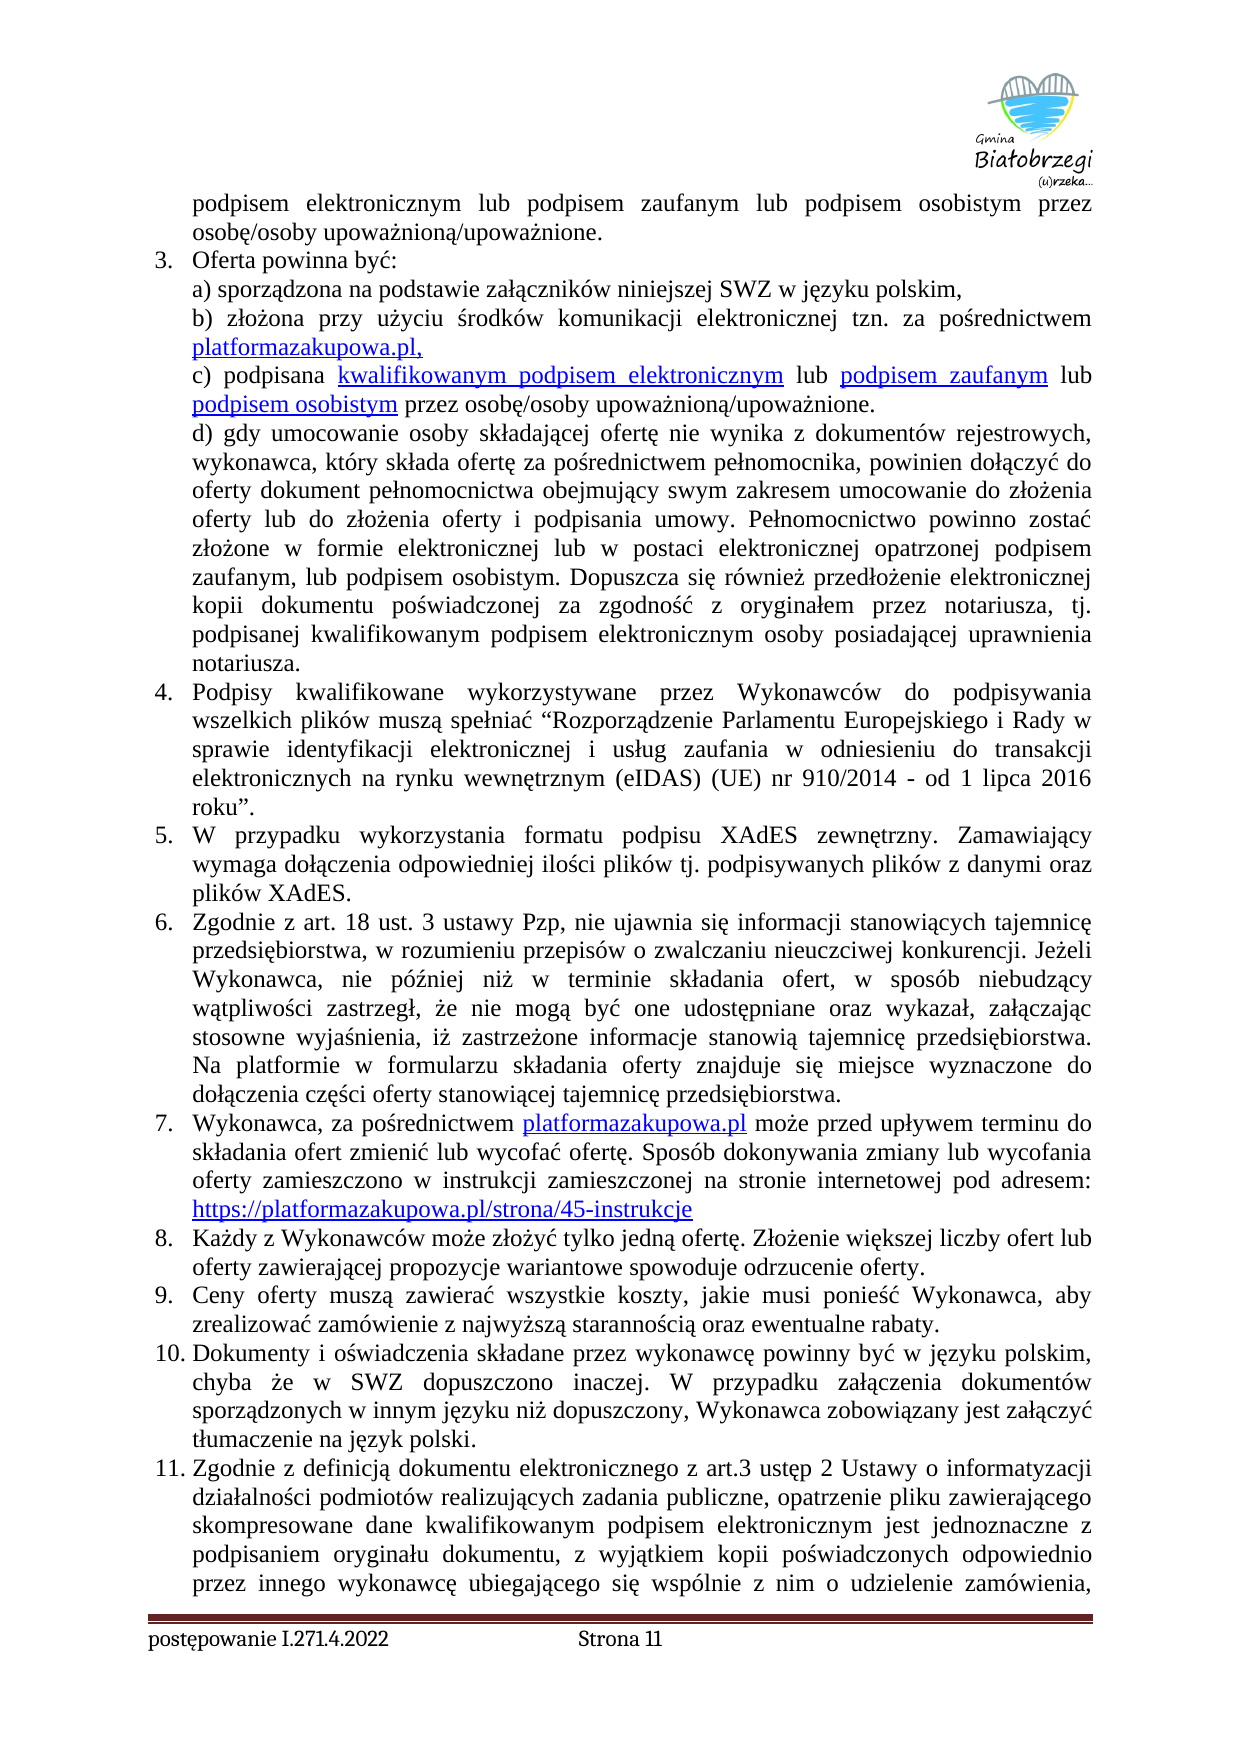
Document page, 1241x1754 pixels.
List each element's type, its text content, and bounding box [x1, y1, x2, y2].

text c) podpisana kwalifikowanym podpisem elektronicznym lub podpisem zaufanym lub podpisem osobistym przez osobę/osoby upoważnioną/upoważnione. [192, 360, 1093, 418]
list Oferta powinna być: [154, 245, 1093, 274]
text d) gdy umocowanie osoby składającej ofertę nie wynika z dokumentów rejestrowych, wykonawca, który składa ofertę za pośrednictwem pełnomocnika, powinien dołączyć do oferty dokument pełnomocnictwa obejmujący swym zakresem umocowanie do złożenia oferty lub do złożenia oferty i podpisania umowy. Pełnomocnictwo powinno zostać złożone w formie elektronicznej lub w postaci elektronicznej opatrzonej podpisem zaufanym, lub podpisem osobistym. Dopuszcza się również przedłożenie elektronicznej kopii dokumentu poświadczonej za zgodność z oryginałem przez notariusza, tj. podpisanej kwalifikowanym podpisem elektronicznym osoby posiadającej uprawnienia notariusza. [192, 418, 1093, 677]
text b) złożona przy użyciu środków komunikacji elektronicznej tzn. za pośrednictwem platformazakupowa.pl, [192, 303, 1093, 360]
list Zgodnie z art. 18 ust. 3 ustawy Pzp, nie ujawnia się informacji stanowiących tajemnicę przedsiębiorstwa, w rozumieniu przepisów o zwalczaniu nieuczciwej konkurencji. Jeżeli Wykonawca, nie później niż w terminie składania ofert, w sposób niebudzący wątpliwości zastrzegł, że nie mogą być one udostępniane oraz wykazał, załączając stosowne wyjaśnienia, iż zastrzeżone informacje stanowią tajemnicę przedsiębiorstwa. Na platformie w formularzu składania oferty znajduje się miejsce wyznaczone do dołączenia części oferty stanowiącej tajemnicę przedsiębiorstwa. [154, 907, 1093, 1108]
list Dokumenty i oświadczenia składane przez wykonawcę powinny być w języku polskim, chyba że w SWZ dopuszczono inaczej. W przypadku załączenia dokumentów sporządzonych w innym języku niż dopuszczony, Wykonawca zobowiązany jest załączyć tłumaczenie na język polski. [154, 1338, 1093, 1453]
list Wykonawca, za pośrednictwem platformazakupowa.pl może przed upływem terminu do składania ofert zmienić lub wycofać ofertę. Sposób dokonywania zmiany lub wycofania oferty zamieszczono w instrukcji zamieszczonej na stronie internetowej pod adresem: https://platformazakupowa.pl/strona/45-instrukcje [154, 1108, 1093, 1223]
picture [975, 73, 1093, 188]
list Ceny oferty muszą zawierać wszystkie koszty, jakie musi ponieść Wykonawca, aby zrealizować zamówienie z najwyższą starannością oraz ewentualne rabaty. [154, 1280, 1093, 1338]
list Podpisy kwalifikowane wykorzystywane przez Wykonawców do podpisywania wszelkich plików muszą spełniać “Rozporządzenie Parlamentu Europejskiego i Rady w sprawie identyfikacji elektronicznej i usług zaufania w odniesieniu do transakcji elektronicznych na rynku wewnętrznym (eIDAS) (UE) nr 910/2014 - od 1 lipca 2016 roku”. [154, 677, 1093, 820]
list W przypadku wykorzystania formatu podpisu XAdES zewnętrzny. Zamawiający wymaga dołączenia odpowiedniej ilości plików tj. podpisywanych plików z danymi oraz plików XAdES. [154, 820, 1093, 907]
text a) sporządzona na podstawie załączników niniejszej SWZ w języku polskim, [192, 274, 1093, 303]
list Każdy z Wykonawców może złożyć tylko jedną ofertę. Złożenie większej liczby ofert lub oferty zawierającej propozycje wariantowe spowoduje odrzucenie oferty. [154, 1223, 1093, 1280]
